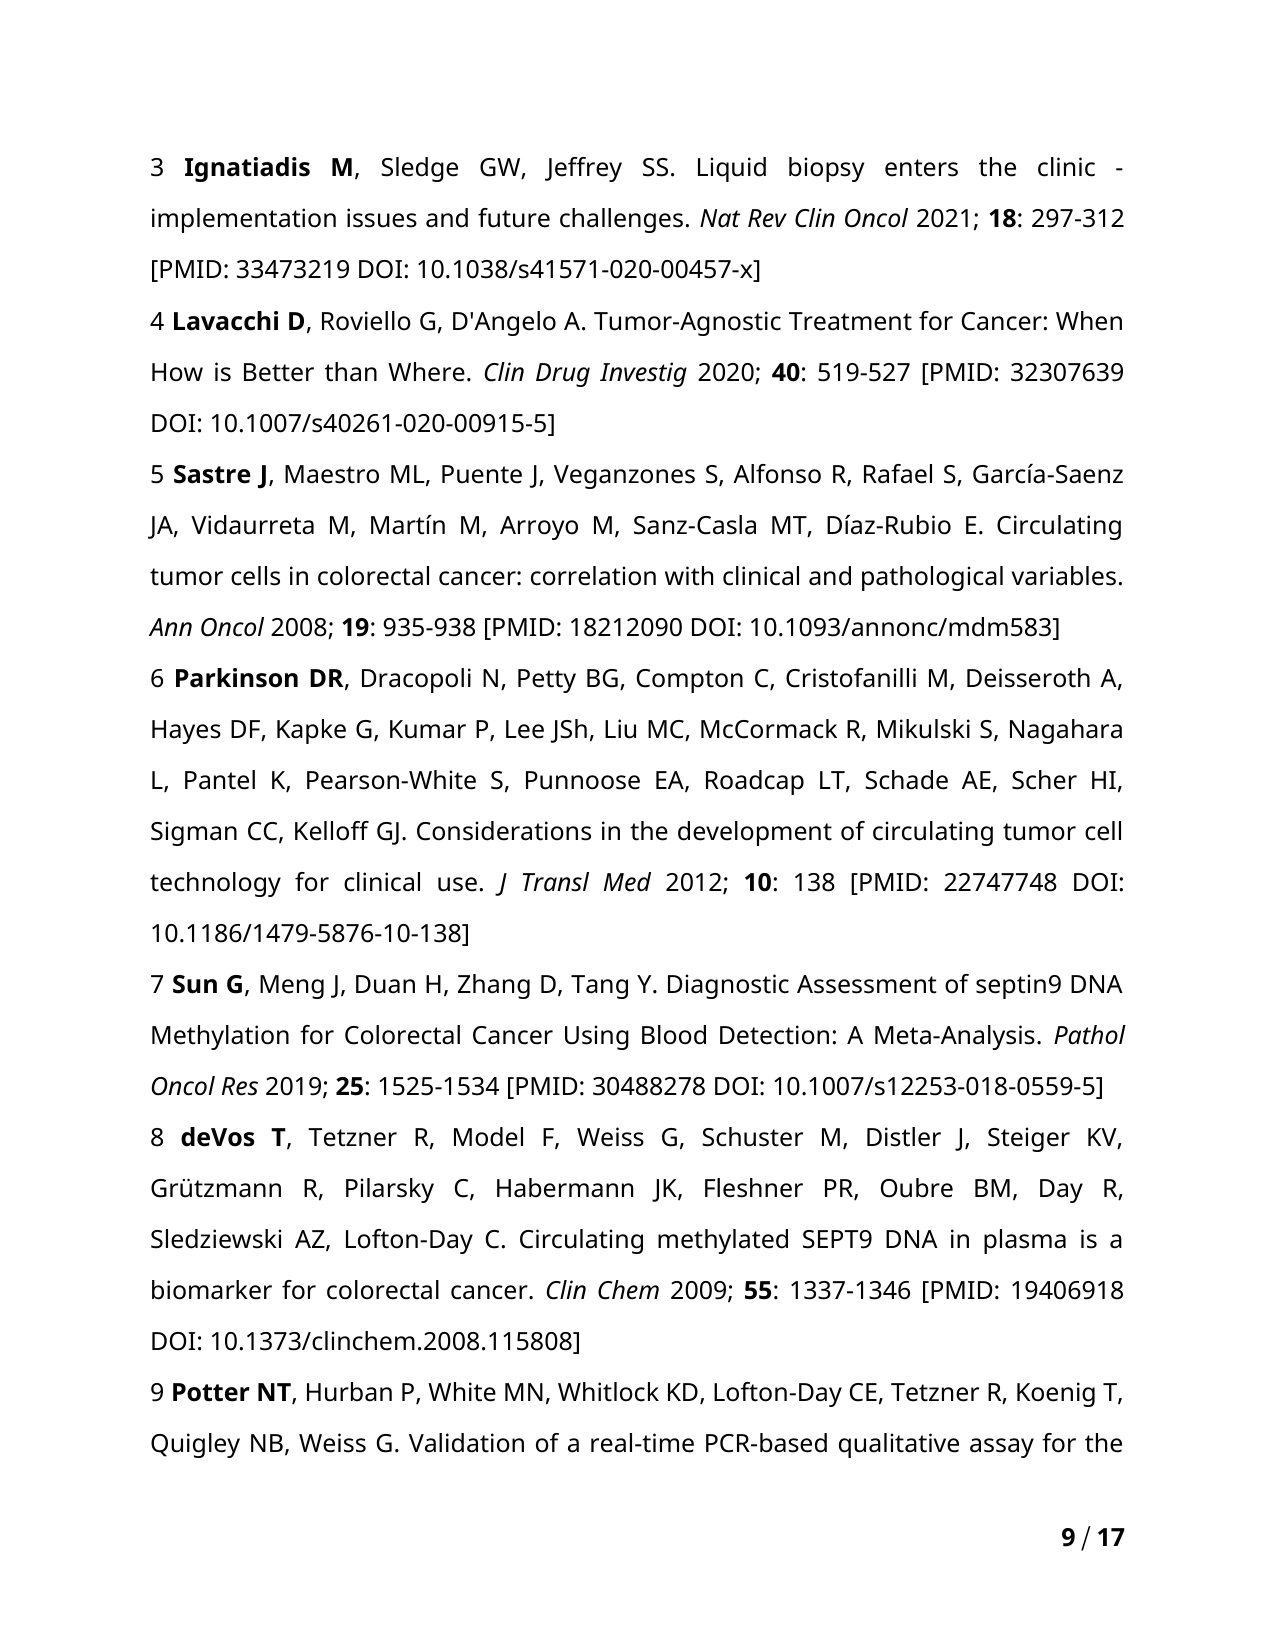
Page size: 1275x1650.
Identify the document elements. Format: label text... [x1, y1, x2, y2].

text 5 Sastre J, Maestro ML, Puente J, Veganzones S, Alfonso R, Rafael S, García-Saenz JA, Vidaurreta M, Martín M, Arroyo M, Sanz-Casla MT, Díaz-Rubio E. Circulating tumor cells in colorectal cancer: correlation with clinical and pathological variables. Ann Oncol 2008; 19: 935-938 [PMID: 18212090 DOI: 10.1093/annonc/mdm583] [150, 456, 1125, 643]
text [150, 1375, 1125, 1460]
text 3 Ignatiadis M, Sledge GW, Jeffrey SS. Liquid biopsy enters the clinic - implementation issues and future challenges. Nat Rev Clin Oncol 2021; 18: 297-312 [PMID: 33473219 DOI: 10.1038/s41571-020-00457-x] [150, 150, 1125, 286]
text 4 Lavacchi D, Roviello G, D'Angelo A. Tumor-Agnostic Treatment for Cancer: When How is Better than Where. Clin Drug Investig 2020; 40: 519-527 [PMID: 32307639 DOI: 10.1007/s40261-020-00915-5] [150, 303, 1125, 439]
text 7 Sun G, Meng J, Duan H, Zhang D, Tang Y. Diagnostic Assessment of septin9 DNA Methylation for Colorectal Cancer Using Blood Detection: A Meta-Analysis. Pathol Oncol Res 2019; 25: 1525-1534 [PMID: 30488278 DOI: 10.1007/s12253-018-0559-5] [150, 967, 1125, 1103]
text 6 Parkinson DR, Dracopoli N, Petty BG, Compton C, Cristofanilli M, Deisseroth A, Hayes DF, Kapke G, Kumar P, Lee JSh, Liu MC, McCormack R, Mikulski S, Nagahara L, Pantel K, Pearson-White S, Punnoose EA, Roadcap LT, Schade AE, Scher HI, Sigman CC, Kelloff GJ. Considerations in the development of circulating tumor cell technology for clinical use. J Transl Med 2012; 10: 138 [PMID: 22747748 DOI: 10.1186/1479-5876-10-138] [150, 660, 1125, 950]
text 8 deVos T, Tetzner R, Model F, Weiss G, Schuster M, Distler J, Steiger KV, Grützmann R, Pilarsky C, Habermann JK, Fleshner PR, Oubre BM, Day R, Sledziewski AZ, Lofton-Day C. Circulating methylated SEPT9 DNA in plasma is a biomarker for colorectal cancer. Clin Chem 2009; 55: 1337-1346 [PMID: 19406918 DOI: 10.1373/clinchem.2008.115808] [150, 1120, 1125, 1358]
